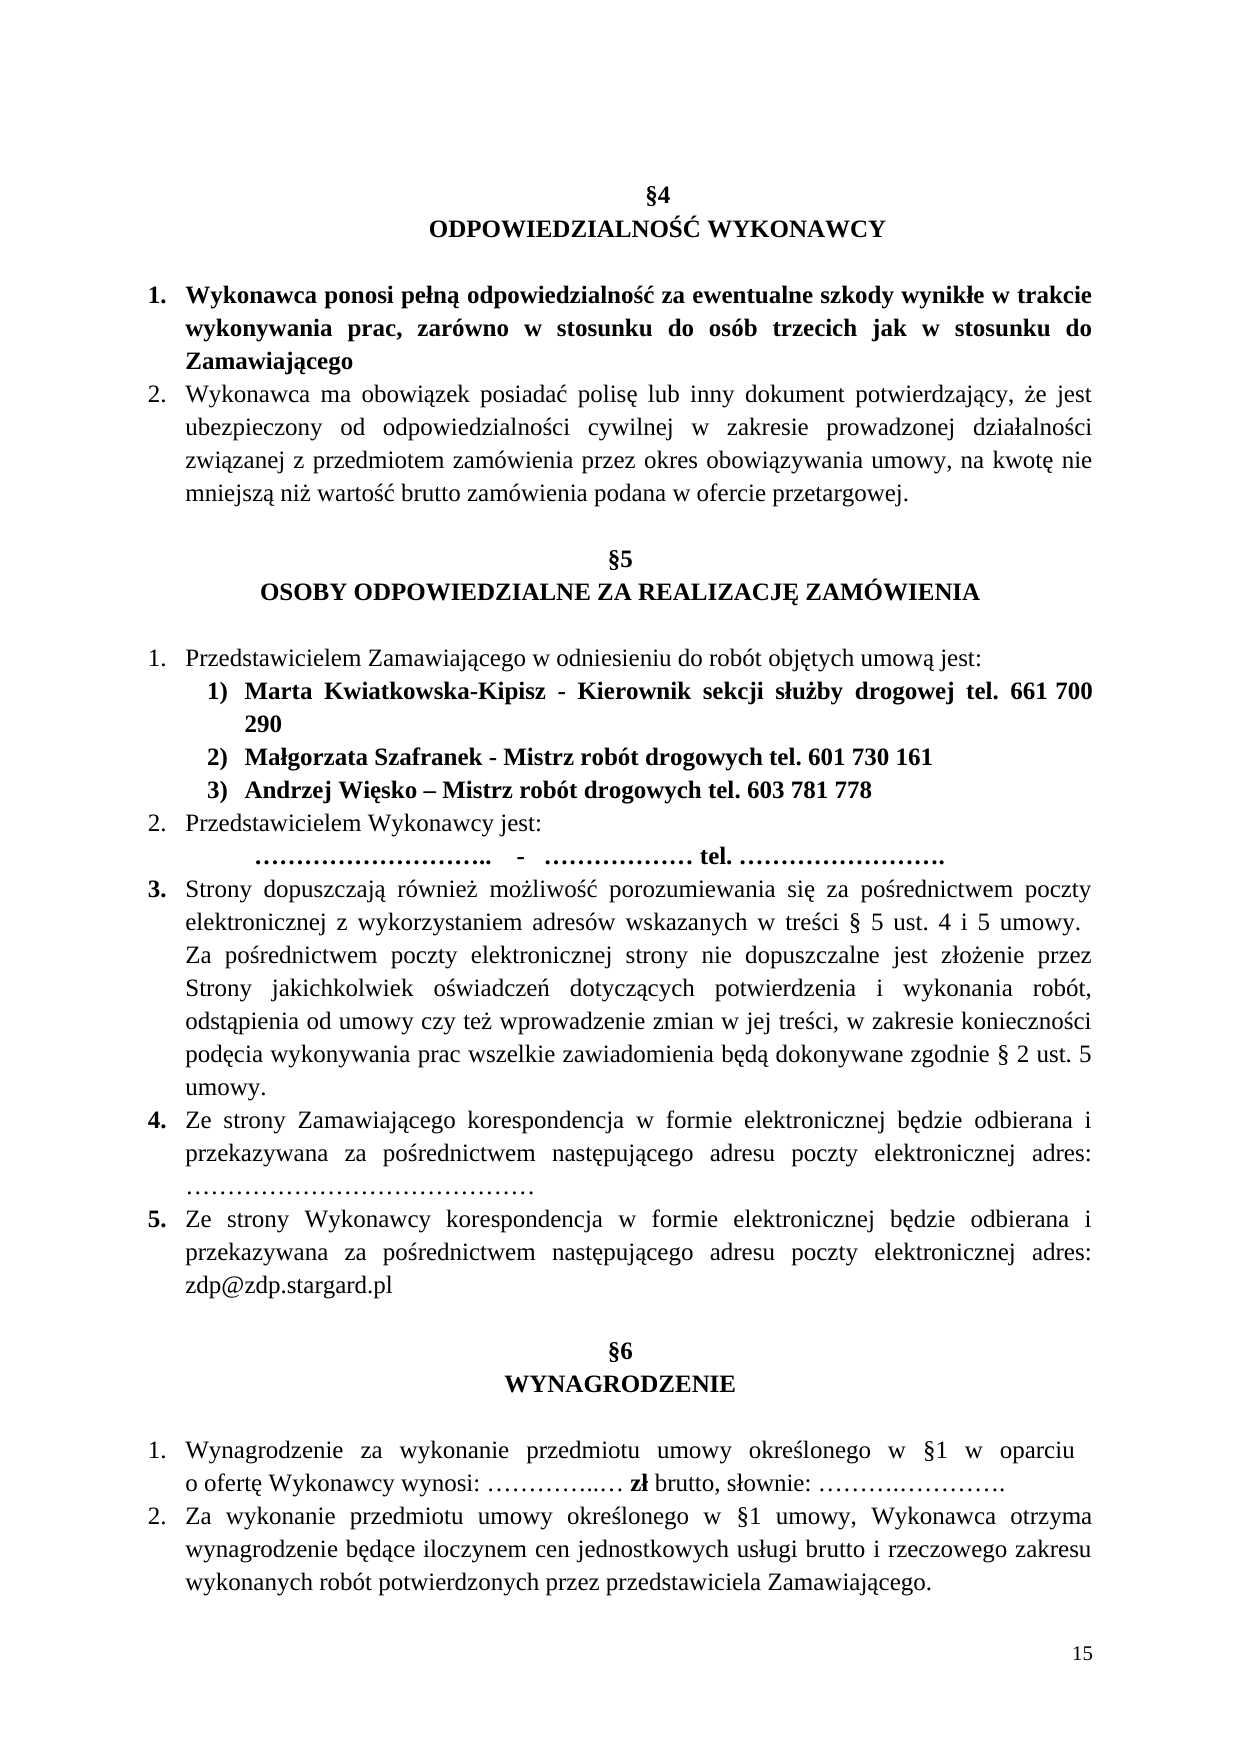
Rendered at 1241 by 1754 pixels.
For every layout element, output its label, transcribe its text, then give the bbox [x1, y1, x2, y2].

list Przedstawicielem Zamawiającego w odniesieniu do robót objętych umową jest: [148, 643, 1093, 672]
list Marta Kwiatkowska-Kipisz - Kierownik sekcji służby drogowej tel. 661 700 290 [207, 676, 1093, 738]
list Wykonawca ponosi pełną odpowiedzialność za ewentualne szkody wynikłe w trakcie wykonywania prac, zarówno w stosunku do osób trzecich jak w stosunku do Zamawiającego [148, 280, 1093, 374]
list Za wykonanie przedmiotu umowy określonego w 1 umowy, Wykonawca otrzyma wynagrodzenie będące iloczynem cen jednostkowych usługi brutto i rzeczowego zakresu wykonanych robót potwierdzonych przez przedstawiciela Zamawiającego. [148, 1501, 1093, 1596]
list Ze strony Wykonawcy korespondencja w formie elektronicznej będzie odbierana i przekazywana za pośrednictwem następującego adresu poczty elektronicznej adres: zdp@zdp.stargard.pl [148, 1204, 1093, 1299]
text §6 [148, 1336, 1093, 1365]
text §5 [148, 544, 1093, 573]
list Andrzej Więsko – Mistrz robót drogowych tel. 603 781 778 [207, 775, 1093, 804]
text OSOBY ODPOWIEDZIALNE ZA REALIZACJĘ ZAMÓWIENIA [148, 577, 1093, 606]
text ……………………….. - ……………… tel. ……………………. [223, 841, 1093, 870]
list Strony dopuszczają również możliwość porozumiewania się za pośrednictwem poczty elektronicznej z wykorzystaniem adresów wskazanych w treści § 5 ust. 4 i 5 umowy. Za pośrednictwem poczty elektronicznej strony nie dopuszczalne jest złożenie przez Strony jakichkolwiek oświadczeń dotyczących potwierdzenia i wykonania robót, odstąpienia od umowy czy też wprowadzenie zmian w jej treści, w zakresie konieczności podęcia wykonywania prac wszelkie zawiadomienia będą dokonywane zgodnie § 2 ust. 5 umowy. [148, 874, 1093, 1101]
text WYNAGRODZENIE [148, 1369, 1093, 1398]
list Ze strony Zamawiającego korespondencja w formie elektronicznej będzie odbierana i przekazywana za pośrednictwem następującego adresu poczty elektronicznej adres:…………………………………… [148, 1105, 1093, 1200]
list Wykonawca ma obowiązek posiadać polisę lub inny dokument potwierdzający, że jest ubezpieczony od odpowiedzialności cywilnej w zakresie prowadzonej działalności związanej z przedmiotem zamówienia przez okres obowiązywania umowy, na kwotę nie mniejszą niż wartość brutto zamówienia podana w ofercie przetargowej. [148, 379, 1093, 507]
list §4 ODPOWIEDZIALNOŚĆ WYKONAWCY [223, 181, 1093, 242]
list Wynagrodzenie za wykonanie przedmiotu umowy określonego w §1 w oparciu o ofertę Wykonawcy wynosi: …………..… zł brutto, słownie: ……….…………. [148, 1435, 1093, 1497]
list Przedstawicielem Wykonawcy jest: [148, 808, 1093, 837]
list Małgorzata Szafranek - Mistrz robót drogowych tel. 601 730 161 [207, 742, 1093, 771]
